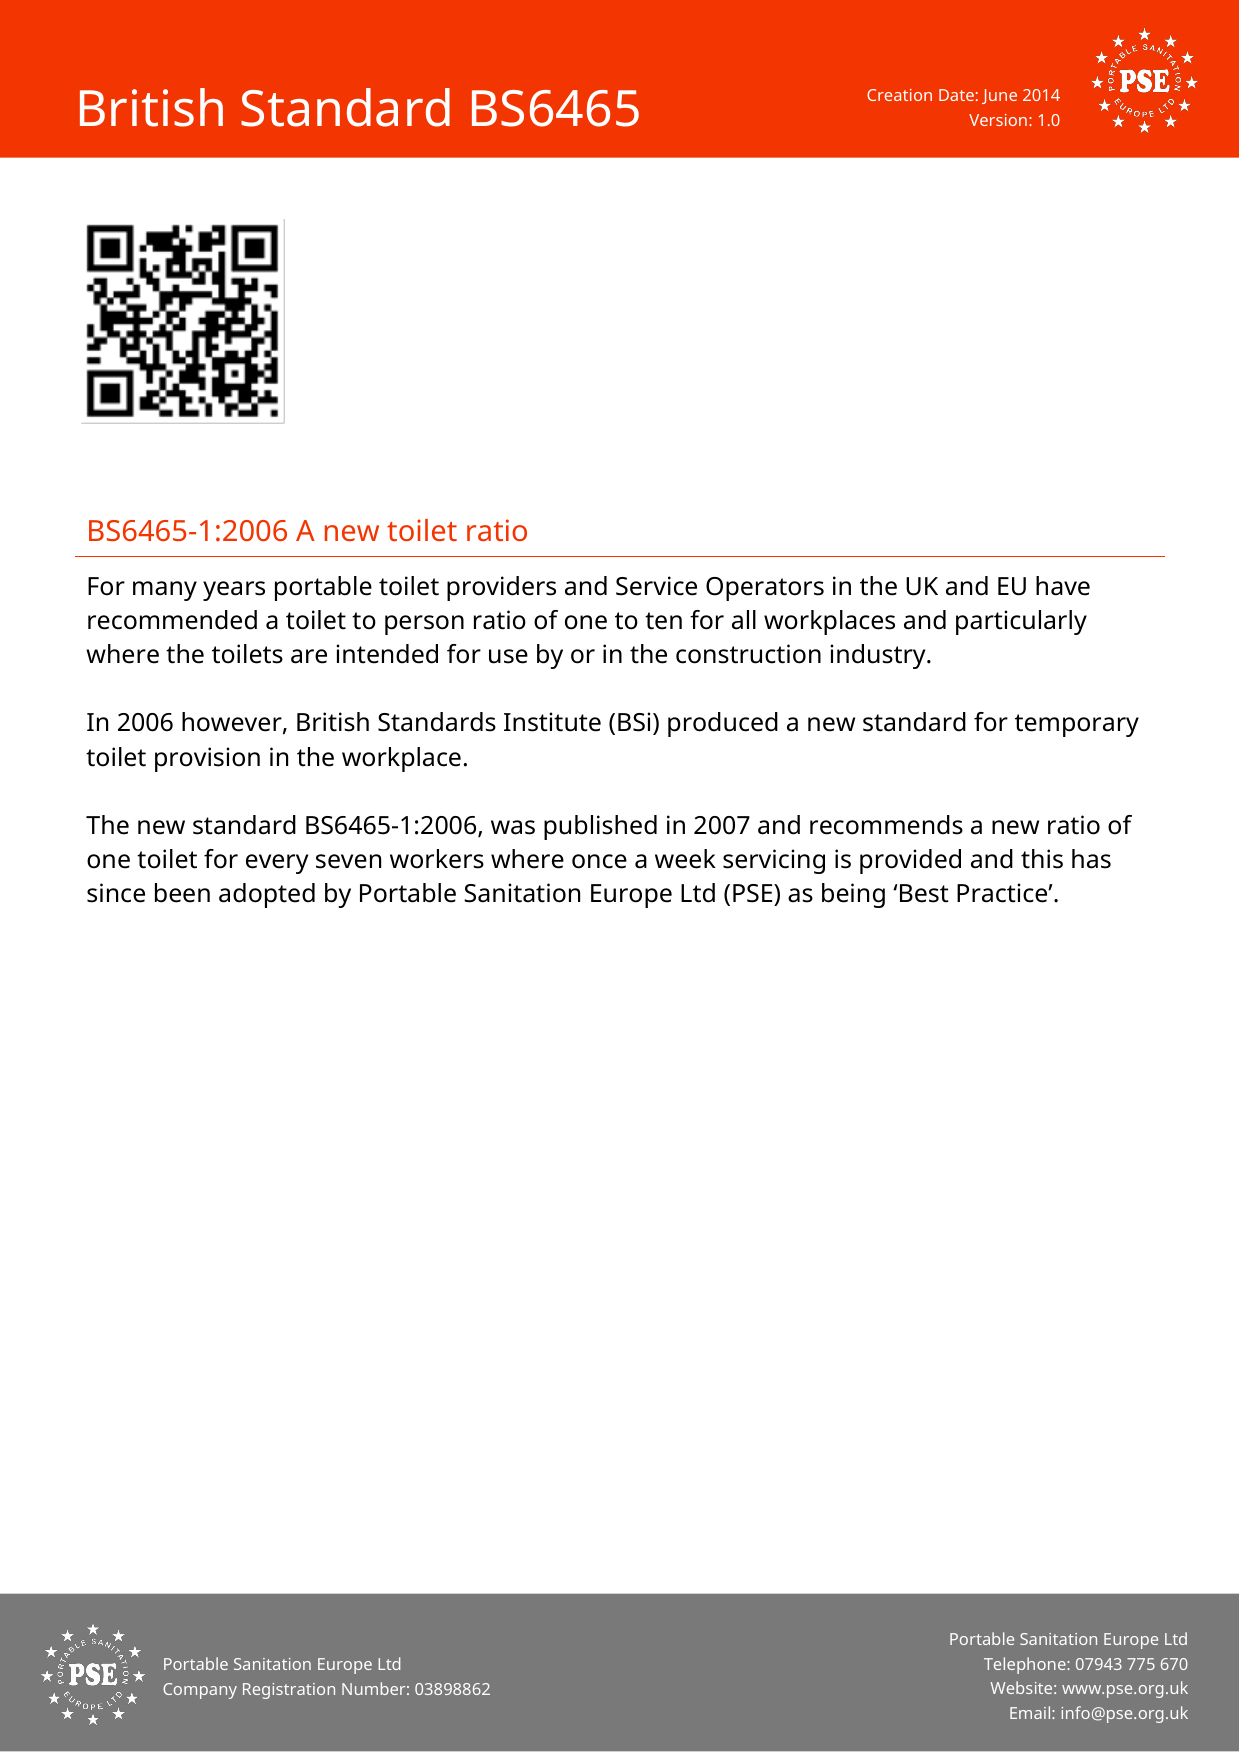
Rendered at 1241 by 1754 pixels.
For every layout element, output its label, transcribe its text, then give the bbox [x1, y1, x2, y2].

picture [81, 219, 286, 425]
picture [37, 1618, 149, 1730]
table_cell For many years portable toilet providers and Service Operators in the UK and EU have recommended a toilet to person ratio of one to ten for all workplaces and particularly where the toilets are intended for use by or in the construction industry. In 2006 however, British Standards Institute (BSi) produced a new standard for temporary toilet provision in the workplace. The new standard BS6465-1:2006, was published in 2007 and recommends a new ratio of one toilet for every seven workers where once a week servicing is provided and this has since been adopted by Portable Sanitation Europe Ltd (PSE) as being ‘Best Practice’. [75, 557, 1165, 909]
picture [1087, 23, 1202, 138]
table_header BS6465-1:2006 A new toilet ratio [75, 510, 1165, 556]
